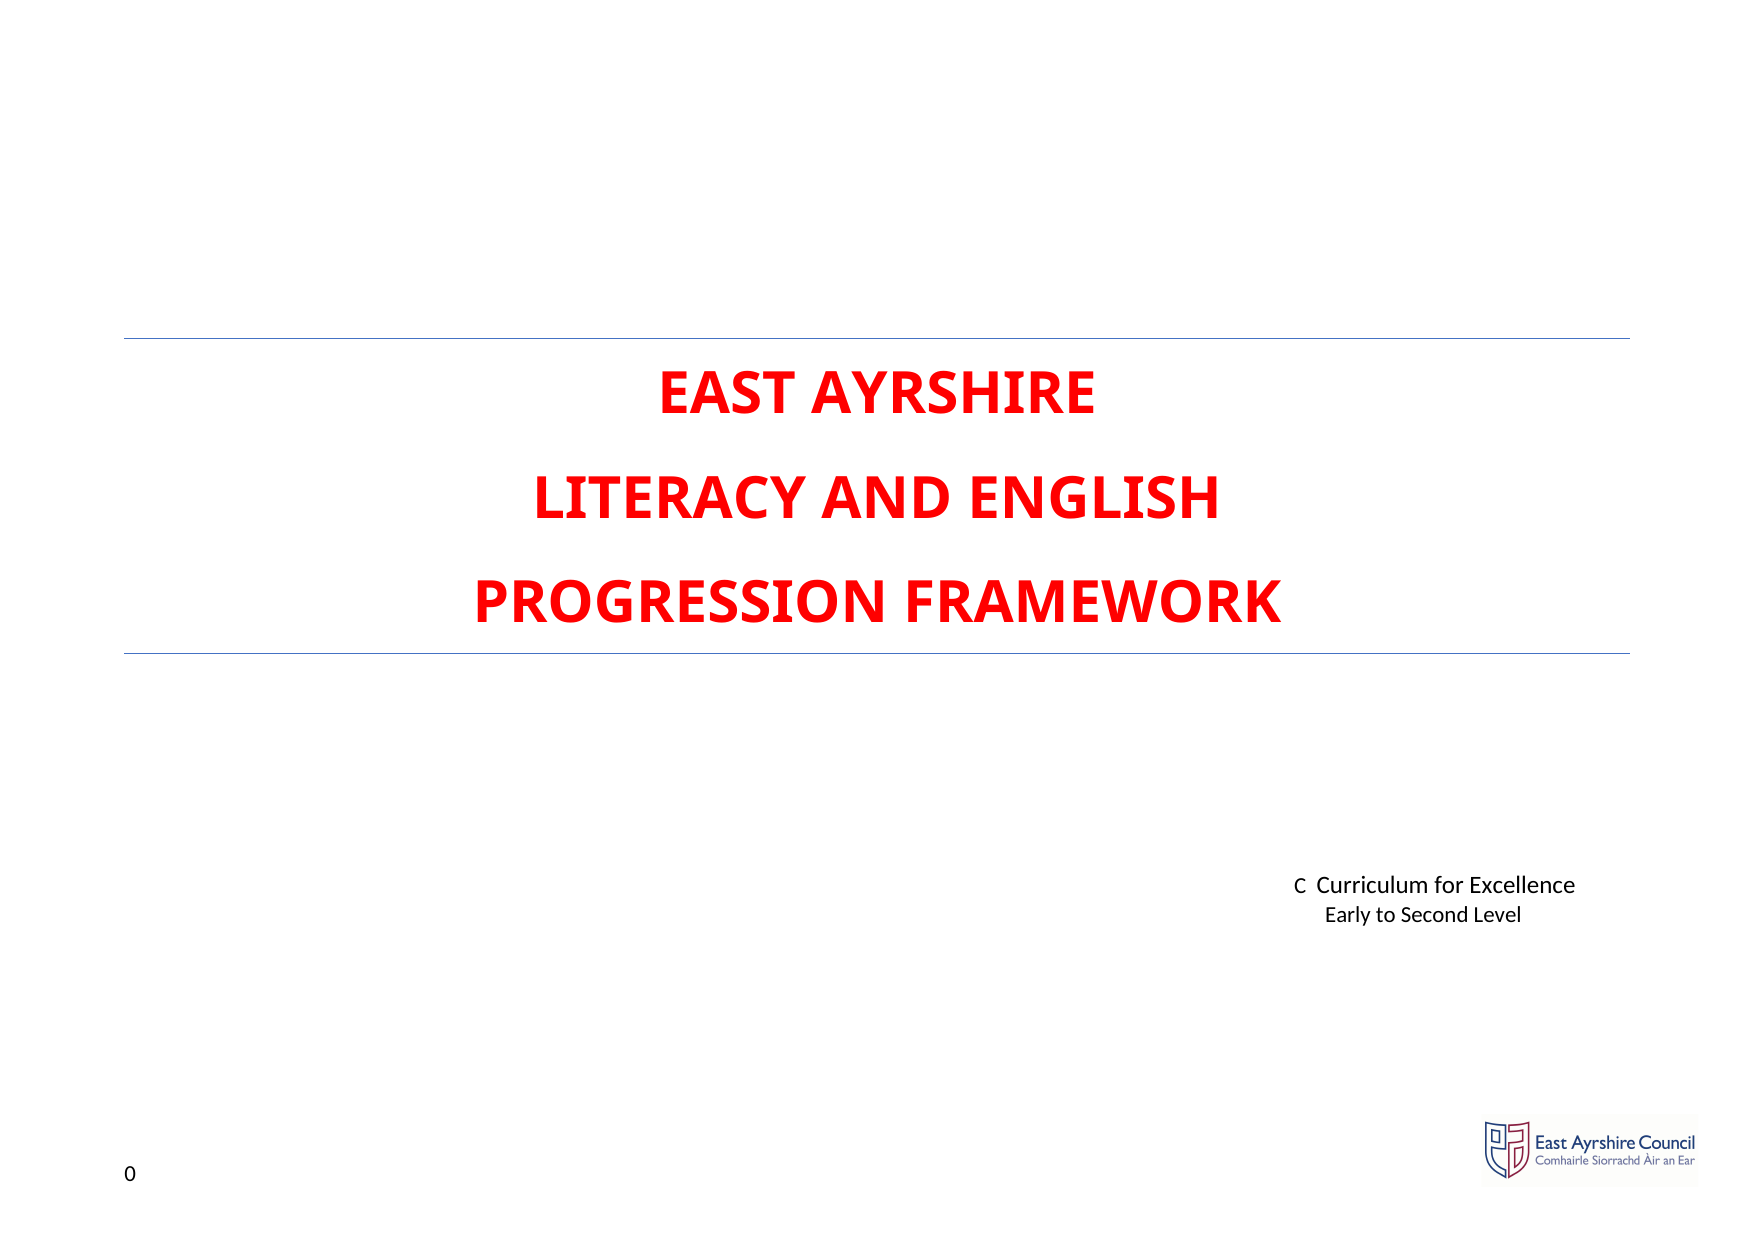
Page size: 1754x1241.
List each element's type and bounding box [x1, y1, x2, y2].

picture [1481, 1114, 1699, 1187]
